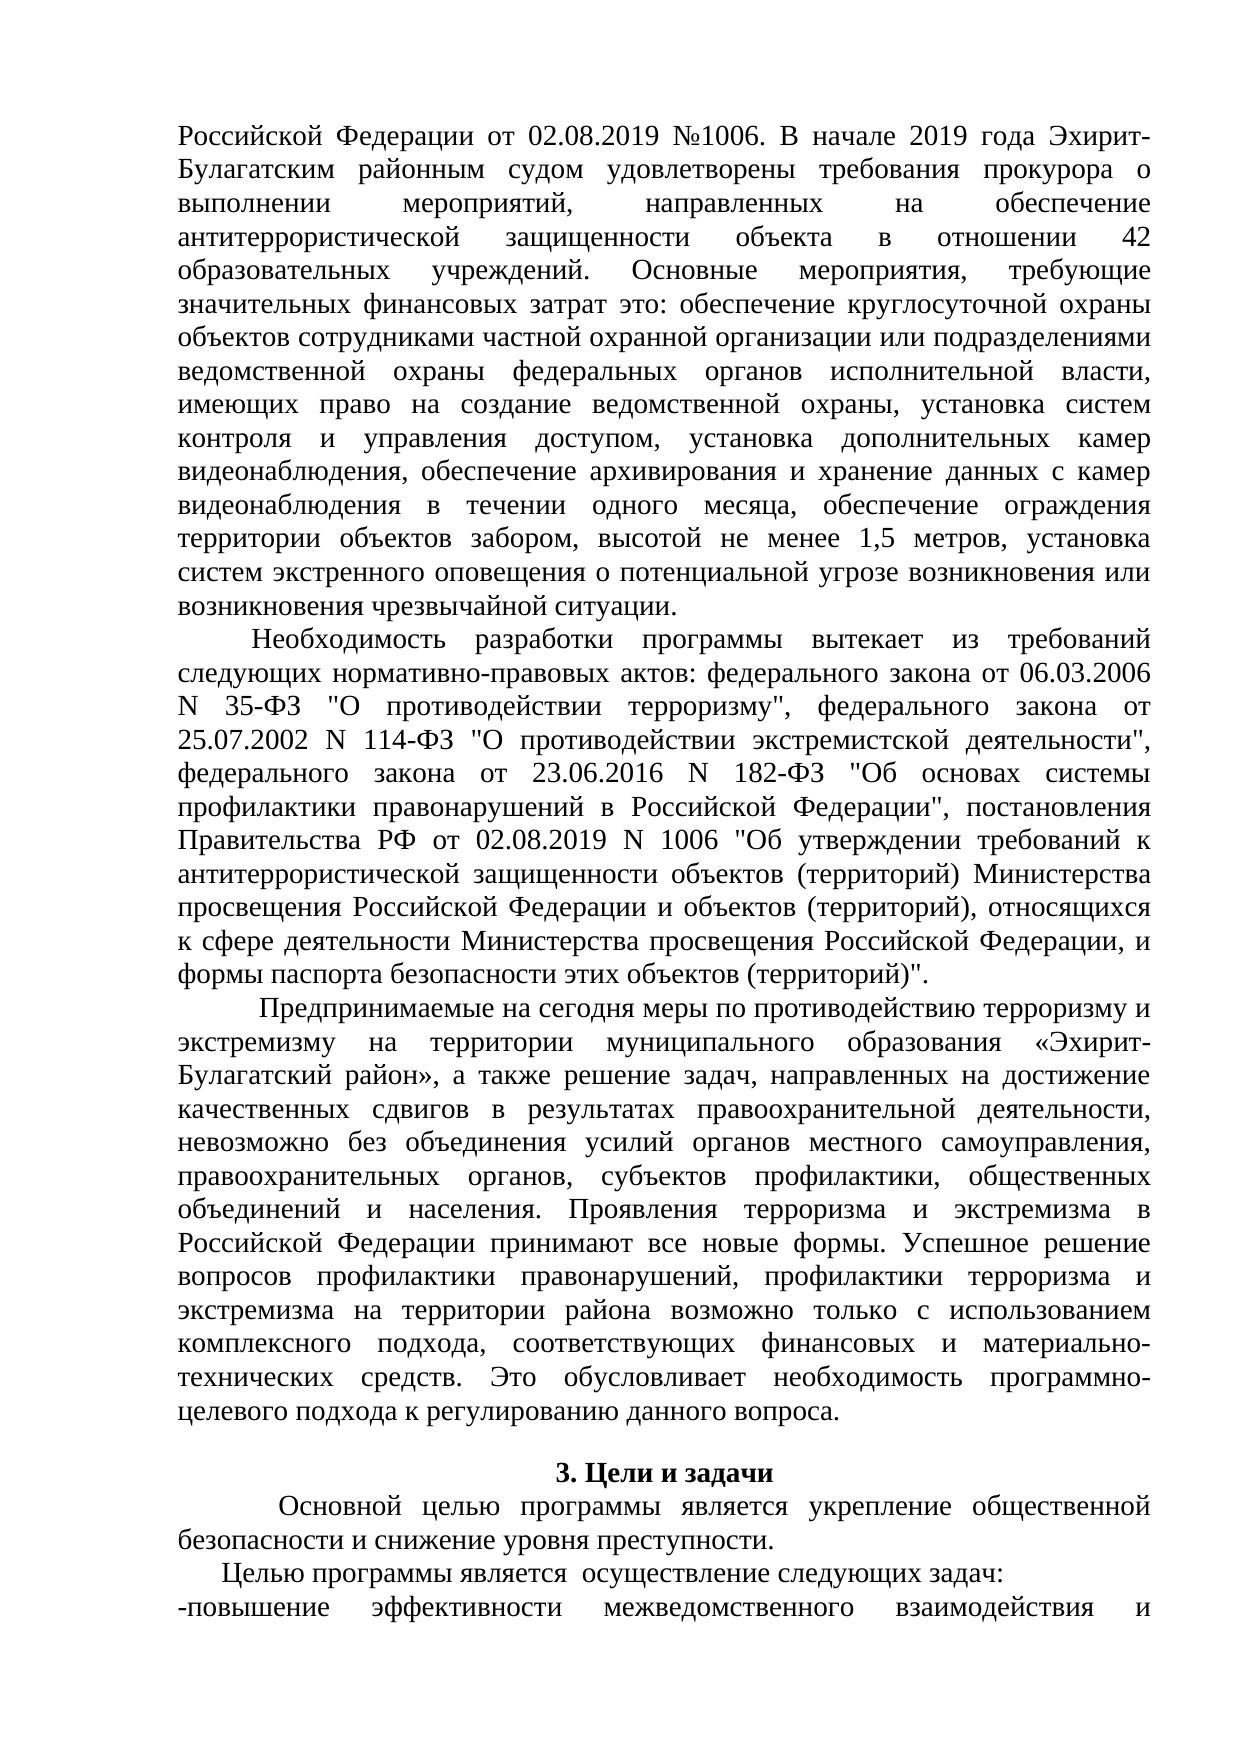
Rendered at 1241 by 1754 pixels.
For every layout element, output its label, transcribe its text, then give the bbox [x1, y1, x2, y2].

text 3. Цели и задачи [177, 1455, 1152, 1488]
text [177, 1589, 1152, 1623]
text Целью программы является осуществление следующих задач: [177, 1556, 1152, 1589]
text Основной целью программы является укрепление общественной безопасности и снижение уровня преступности. [177, 1488, 1152, 1556]
text Предпринимаемые на сегодня меры по противодействию терроризму и экстремизму на территории муниципального образования «Эхирит-Булагатский район», а также решение задач, направленных на достижение качественных сдвигов в результатах правоохранительной деятельности, невозможно без объединения усилий органов местного самоуправления, правоохранительных органов, субъектов профилактики, общественных объединений и населения. Проявления терроризма и экстремизма в Российской Федерации принимают все новые формы. Успешное решение вопросов профилактики правонарушений, профилактики терроризма и экстремизма на территории района возможно только с использованием комплексного подхода, соответствующих финансовых и материально-технических средств. Это обусловливает необходимость программно-целевого подхода к регулированию данного вопроса. [177, 990, 1152, 1426]
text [177, 118, 1152, 621]
text Необходимость разработки программы вытекает из требований следующих нормативно-правовых актов: федерального закона от 06.03.2006 N 35-ФЗ "О противодействии терроризму", федерального закона от 25.07.2002 N 114-ФЗ "О противодействии экстремистской деятельности", федерального закона от 23.06.2016 N 182-ФЗ "Об основах системы профилактики правонарушений в Российской Федерации", постановления Правительства РФ от 02.08.2019 N 1006 "Об утверждении требований к антитеррористической защищенности объектов (территорий) Министерства просвещения Российской Федерации и объектов (территорий), относящихся к сфере деятельности Министерства просвещения Российской Федерации, и формы паспорта безопасности этих объектов (территорий)". [177, 621, 1152, 990]
